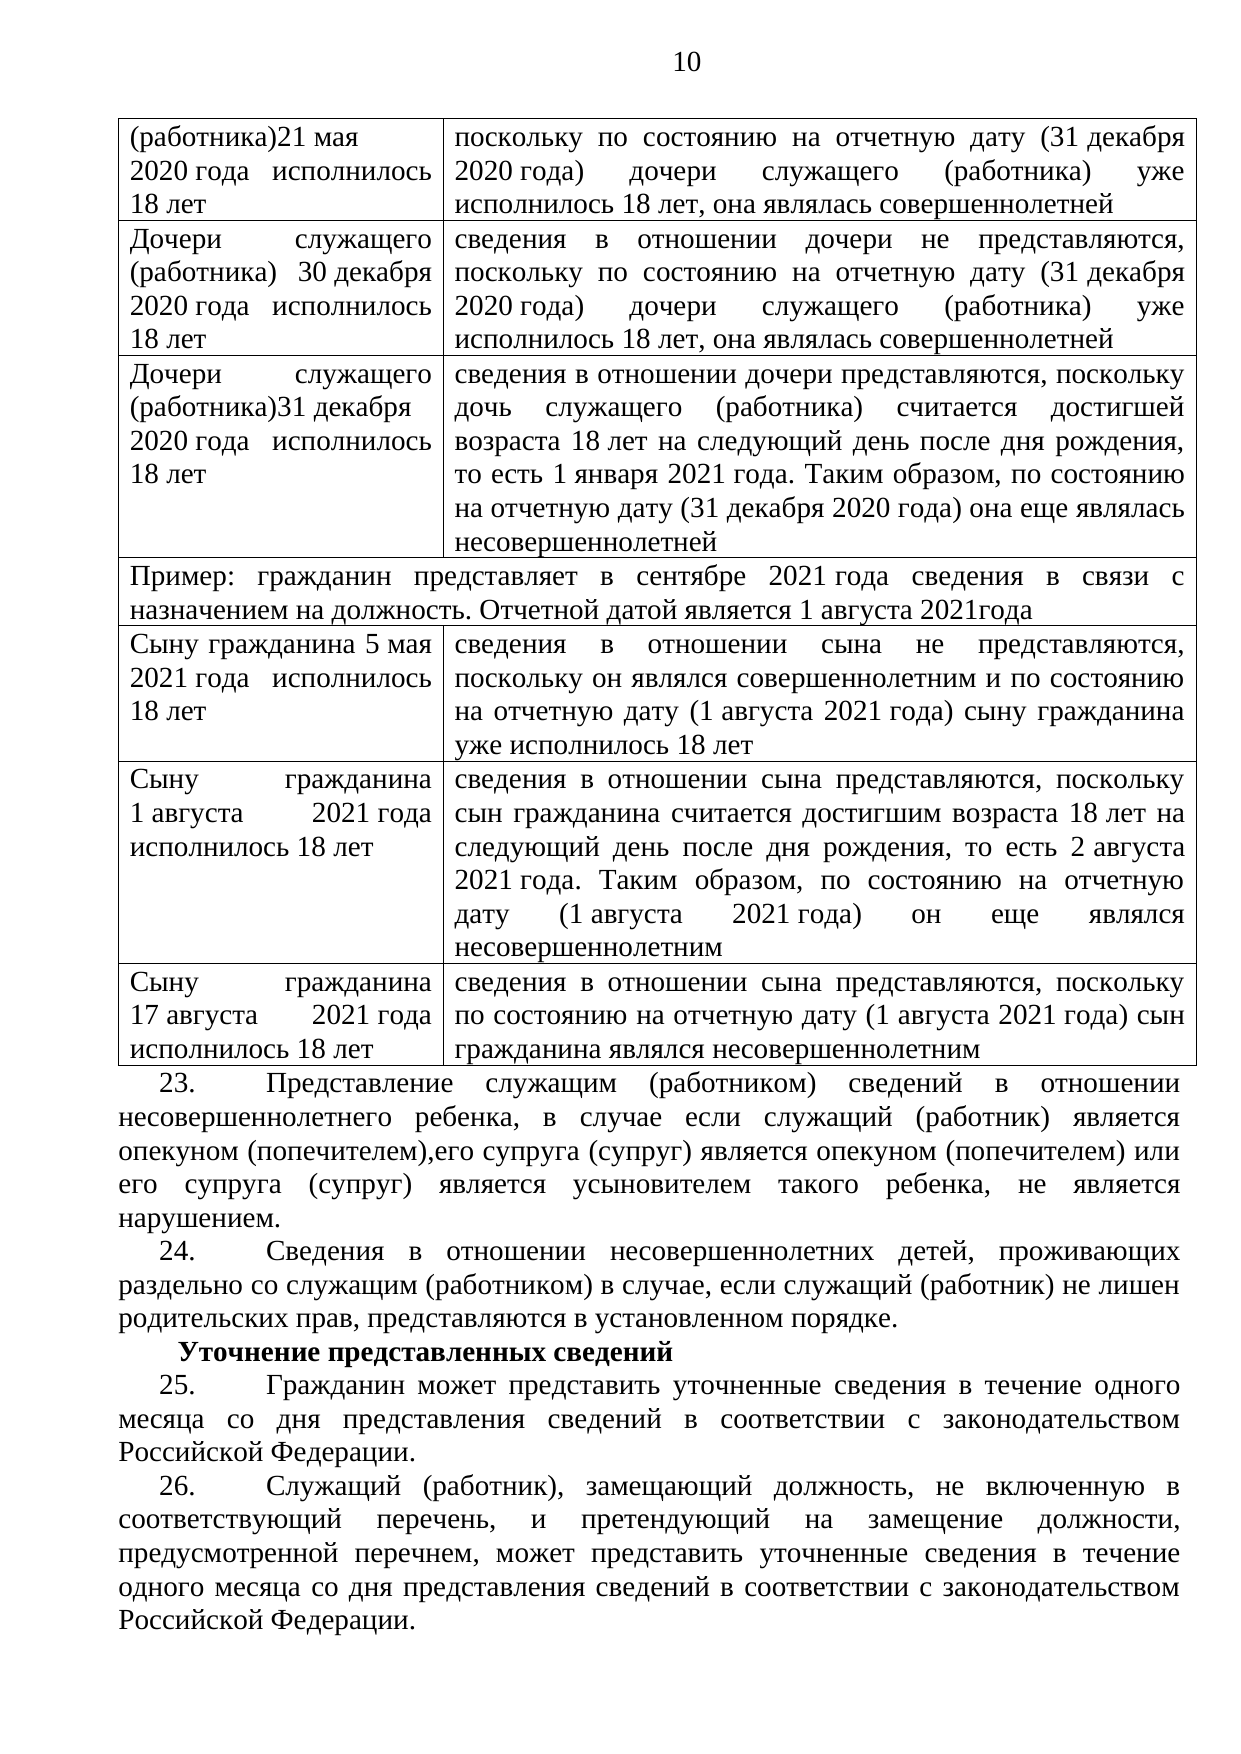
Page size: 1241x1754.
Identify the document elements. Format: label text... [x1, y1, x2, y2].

table_cell сведения в отношении сына представляются, поскольку сын гражданина считается достигшим возраста 18 лет на следующий день после дня рождения, то есть 2 августа 2021 года. Таким образом, по состоянию на отчетную дату (1 августа 2021 года) он еще являлся несовершеннолетним [444, 762, 1196, 963]
table_cell Сыну гражданина 5 мая 2021 года исполнилось 18 лет [119, 626, 443, 761]
table_cell Сыну гражданина 1 августа 2021 года исполнилось 18 лет [119, 762, 443, 963]
list Гражданин может представить уточненные сведения в течение одного месяца со дня представления сведений в соответствии с законодательством Российской Федерации. [118, 1367, 1181, 1468]
list Служащий (работник), замещающий должность, не включенную в соответствующий перечень, и претендующий на замещение должности, предусмотренной перечнем, может представить уточненные сведения в течение одного месяца со дня представления сведений в соответствии с законодательством Российской Федерации. [118, 1468, 1181, 1636]
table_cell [444, 119, 1196, 220]
list Представление служащим (работником) сведений в отношении несовершеннолетнего ребенка, в случае если служащий (работник) является опекуном (попечителем),его супруга (супруг) является опекуном (попечителем) или его супруга (супруг) является усыновителем такого ребенка, не является нарушением. [118, 1066, 1181, 1233]
table_cell сведения в отношении сына не представляются, поскольку он являлся совершеннолетним и по состоянию на отчетную дату (1 августа 2021 года) сыну гражданина уже исполнилось 18 лет [444, 626, 1196, 761]
table_cell Дочери служащего (работника) 30 декабря 2020 года исполнилось 18 лет [119, 221, 443, 355]
list Сведения в отношении несовершеннолетних детей, проживающих раздельно со служащим (работником) в случае, если служащий (работник) не лишен родительских прав, представляются в установленном порядке. [118, 1233, 1181, 1334]
list Уточнение представленных сведений [118, 1334, 1181, 1367]
table_cell сведения в отношении дочери представляются, поскольку дочь служащего (работника) считается достигшей возраста 18 лет на следующий день после дня рождения, то есть 1 января 2021 года. Таким образом, по состоянию на отчетную дату (31 декабря 2020 года) она еще являлась несовершеннолетней [444, 356, 1196, 557]
table_cell Дочери служащего (работника)31 декабря 2020 года исполнилось 18 лет [119, 356, 443, 557]
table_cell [119, 119, 443, 220]
table_cell Пример: гражданин представляет в сентябре 2021 года сведения в связи с назначением на должность. Отчетной датой является 1 августа 2021года [119, 558, 1196, 625]
table_cell сведения в отношении сына представляются, поскольку по состоянию на отчетную дату (1 августа 2021 года) сын гражданина являлся несовершеннолетним [444, 964, 1196, 1064]
table_cell Сыну гражданина 17 августа 2021 года исполнилось 18 лет [119, 964, 443, 1064]
